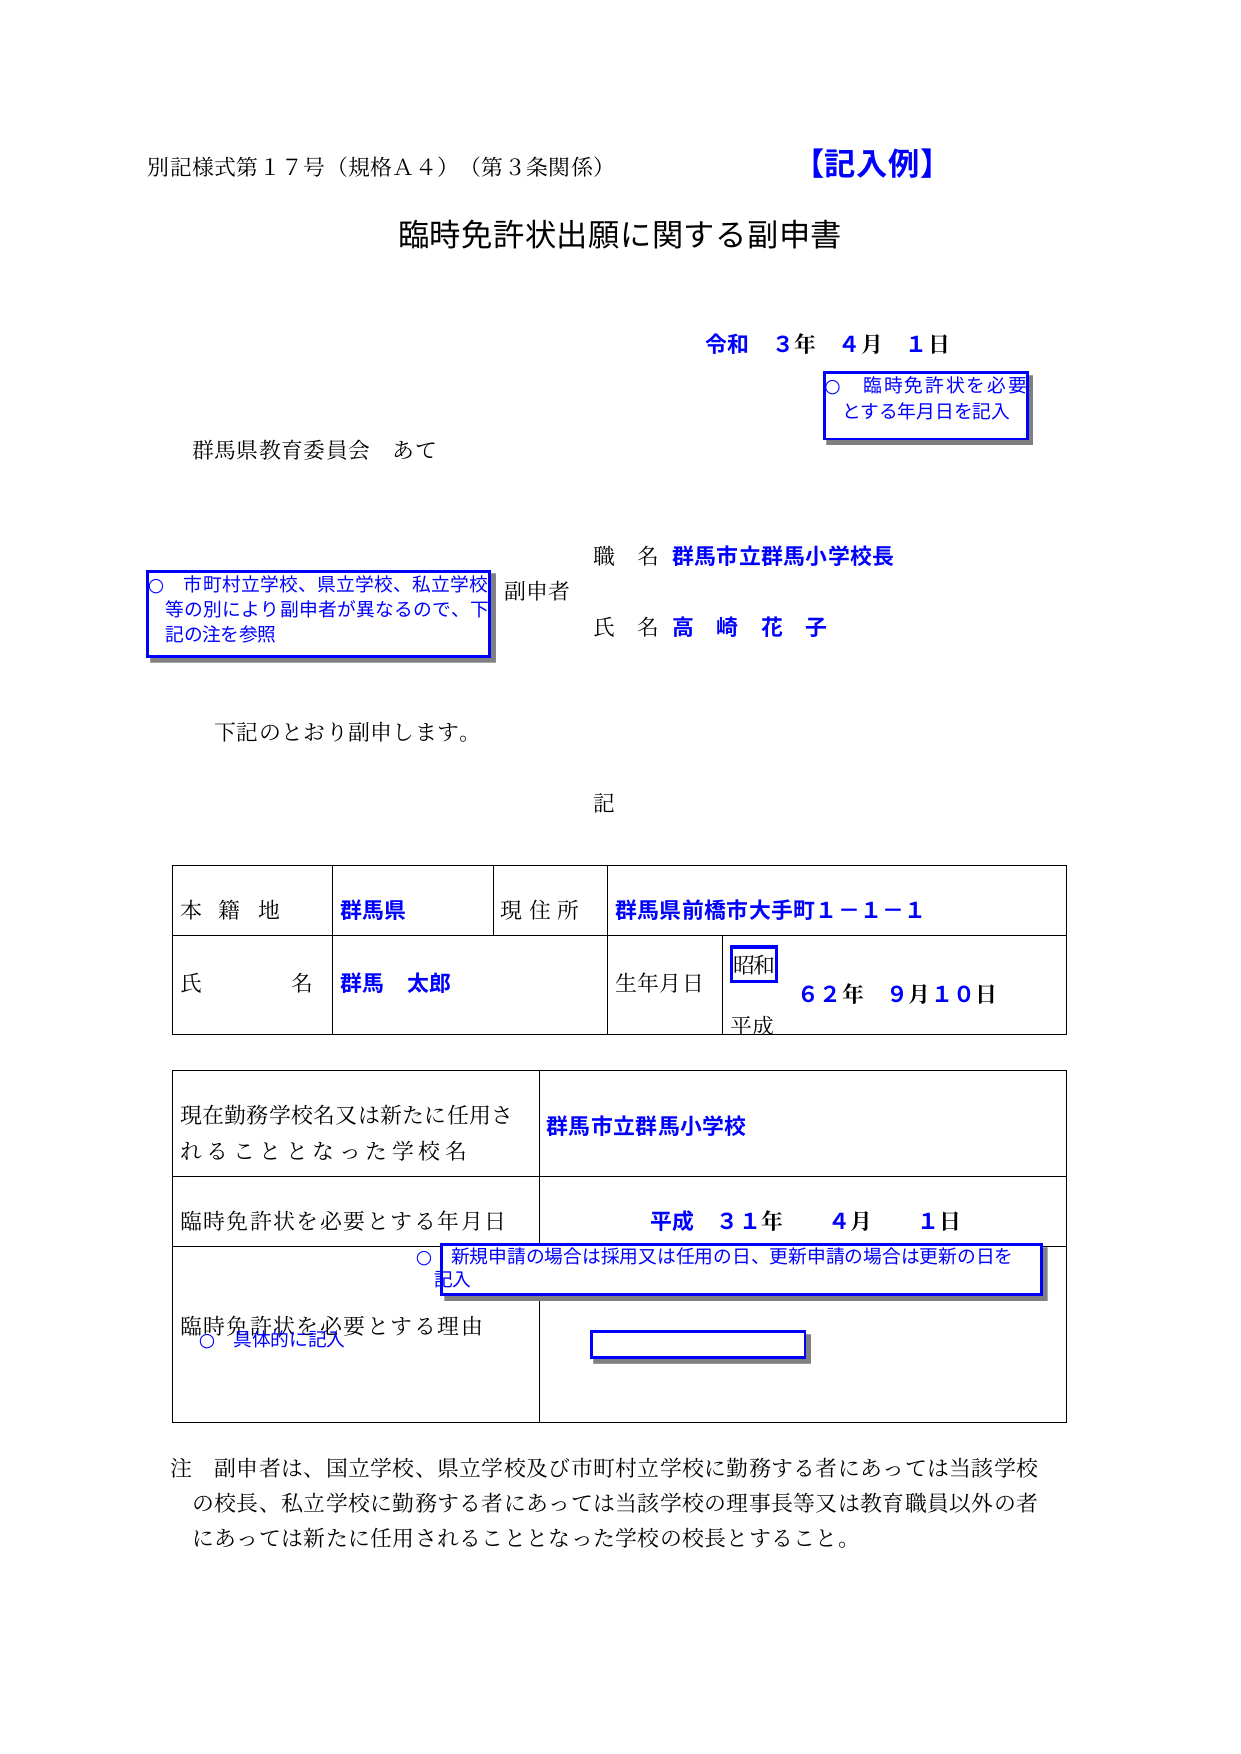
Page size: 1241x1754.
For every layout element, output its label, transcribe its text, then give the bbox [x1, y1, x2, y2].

text 副申者 [491, 571, 1093, 607]
text 注 副申者は、国立学校、県立学校及び市町村立学校に勤務する者にあっては当該学校 [148, 1448, 1093, 1483]
text 別記様式第１７号（規格Ａ４）（第３条関係） 【記入例】 [148, 148, 1093, 183]
text 下記のとおり副申します。 [148, 713, 1093, 748]
text 氏 名 高 崎 花 子 [496, 607, 1093, 642]
text 令和 ３年 ４月 １日 [148, 324, 1093, 359]
table_header 群馬県前橋市大手町１－１－１ [608, 866, 1066, 935]
table_cell 生年月日 [608, 936, 722, 1034]
table_cell [540, 1247, 1066, 1422]
text 群馬県教育委員会 あて [148, 430, 1093, 465]
table_header 現在勤務学校名又は新たに任用さ れることとなった学校名 [173, 1071, 539, 1176]
table_header 現住所 [494, 866, 607, 935]
text にあっては新たに任用されることとなった学校の校長とすること。 [148, 1518, 1093, 1554]
text 職 名 群馬市立群馬小学校長 [148, 536, 1093, 571]
table_cell 臨時免許状を必要とする理由 [173, 1247, 539, 1422]
table_cell 平成 ３１年 ４月 １日 [540, 1177, 1066, 1246]
table_cell 昭和 ６２年 ９月１０日 平成 [723, 936, 1066, 1034]
table_header 群馬県 [333, 866, 493, 935]
table_cell 氏 名 [173, 936, 332, 1034]
text の校長、私立学校に勤務する者にあっては当該学校の理事長等又は教育職員以外の者 [148, 1483, 1093, 1518]
text 臨時免許状出願に関する副申書 [148, 218, 1093, 253]
table_cell 群馬 太郎 [333, 936, 607, 1034]
table_header 本籍地 [173, 866, 332, 935]
text 記 [148, 783, 1093, 818]
table_header 群馬市立群馬小学校 [540, 1071, 1066, 1176]
table_cell 臨時免許状を必要とする年月日 [173, 1177, 539, 1246]
